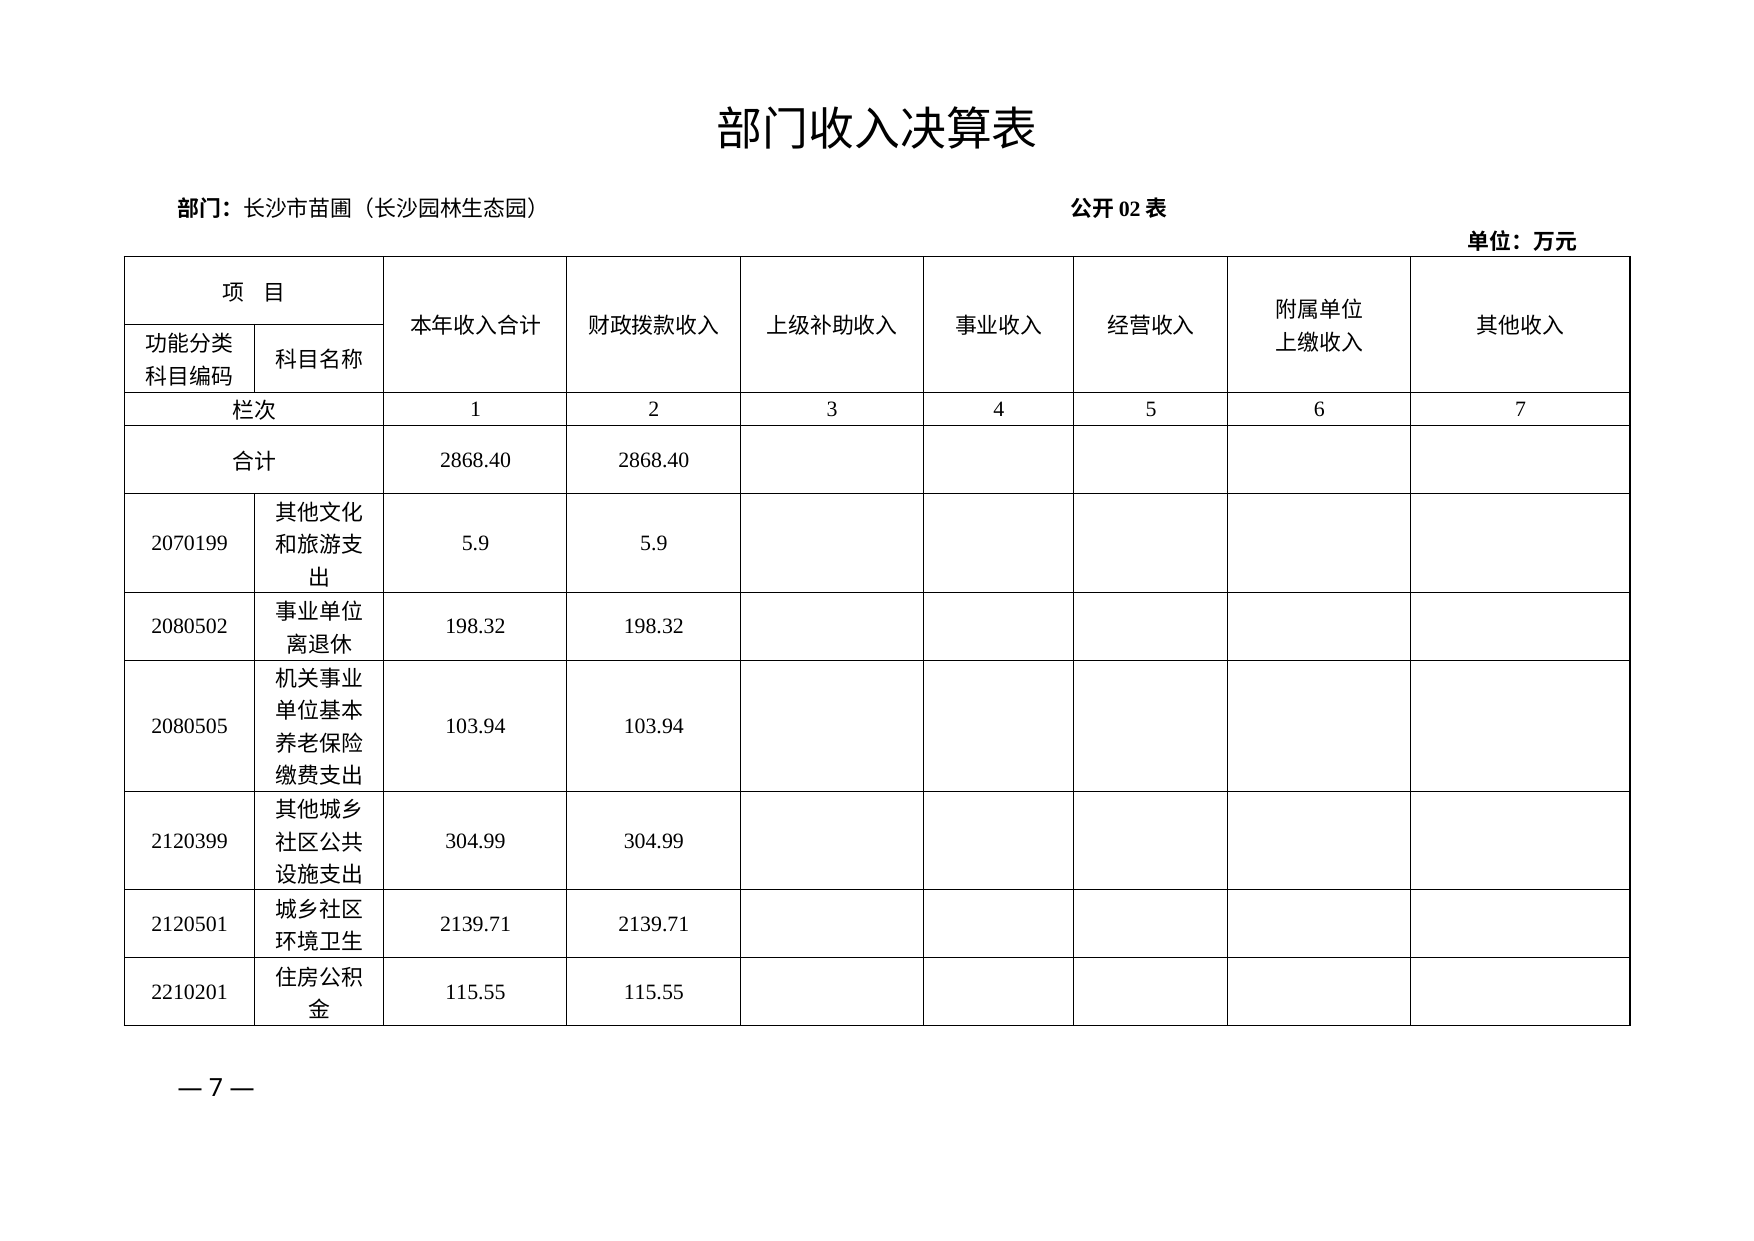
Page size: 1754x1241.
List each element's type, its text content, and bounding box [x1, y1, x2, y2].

table_cell [741, 494, 923, 592]
table_cell [1074, 661, 1227, 791]
table_cell 4 [924, 393, 1073, 425]
table_cell 2868.40 [384, 426, 566, 493]
table_cell [1411, 890, 1629, 957]
table_cell 5 [1074, 393, 1227, 425]
table_cell [924, 494, 1073, 592]
text 单位：万元 [177, 223, 1577, 256]
table_cell 机关事业单位基本养老保险缴费支出 [255, 661, 383, 791]
table_cell [924, 792, 1073, 889]
table_cell [1074, 593, 1227, 659]
table_cell 栏次 [125, 393, 383, 425]
table_cell 3 [741, 393, 923, 425]
table_cell [741, 792, 923, 889]
text 部门收入决算表 [177, 77, 1577, 174]
table_cell [1228, 661, 1410, 791]
table_header 经营收入 [1074, 257, 1227, 392]
table_cell 2139.71 [567, 890, 740, 957]
table_cell [1074, 426, 1227, 493]
table_cell [924, 890, 1073, 957]
table_cell [1228, 792, 1410, 889]
table_cell [924, 593, 1073, 659]
table_cell 103.94 [384, 661, 566, 791]
table_cell [924, 426, 1073, 493]
table_cell 2139.71 [384, 890, 566, 957]
table_cell [924, 958, 1073, 1025]
table_cell [1411, 494, 1629, 592]
table_header 附属单位 上缴收入 [1228, 257, 1410, 392]
table_header 事业收入 [924, 257, 1073, 392]
table_cell [741, 958, 923, 1025]
table_cell 5.9 [384, 494, 566, 592]
table_header 项 目 [125, 257, 383, 324]
table_cell [1074, 890, 1227, 957]
table_cell 115.55 [384, 958, 566, 1025]
table_cell 合计 [125, 426, 383, 493]
table_header 财政拨款收入 [567, 257, 740, 392]
table_cell 功能分类科目编码 [125, 325, 254, 392]
table_cell 6 [1228, 393, 1410, 425]
table_cell [741, 593, 923, 659]
table_cell [1411, 426, 1629, 493]
table_header 上级补助收入 [741, 257, 923, 392]
table_cell 事业单位离退休 [255, 593, 383, 659]
table_cell 科目名称 [255, 325, 383, 392]
table_cell [1411, 958, 1629, 1025]
table_cell [1228, 426, 1410, 493]
table_cell [1228, 890, 1410, 957]
table_cell [741, 661, 923, 791]
table_cell 304.99 [567, 792, 740, 889]
table_cell 城乡社区环境卫生 [255, 890, 383, 957]
table_cell 2120399 [125, 792, 254, 889]
table_cell 198.32 [384, 593, 566, 659]
table_cell 2 [567, 393, 740, 425]
table_cell 198.32 [567, 593, 740, 659]
table_cell [1411, 593, 1629, 659]
table_header 本年收入合计 [384, 257, 566, 392]
table_cell [924, 661, 1073, 791]
table_cell 其他城乡社区公共设施支出 [255, 792, 383, 889]
table_cell 5.9 [567, 494, 740, 592]
table_cell 2070199 [125, 494, 254, 592]
table_cell [1074, 792, 1227, 889]
table_cell [741, 426, 923, 493]
text 部门：长沙市苗圃（长沙园林生态园） 公开02表 [177, 191, 1577, 223]
table_cell [1228, 494, 1410, 592]
table_cell [1074, 958, 1227, 1025]
table_cell 2080505 [125, 661, 254, 791]
table_cell 2120501 [125, 890, 254, 957]
table_cell 2868.40 [567, 426, 740, 493]
table_cell [1074, 494, 1227, 592]
table_cell 1 [384, 393, 566, 425]
table_cell [1228, 958, 1410, 1025]
table_cell [741, 890, 923, 957]
table_cell 其他文化和旅游支出 [255, 494, 383, 592]
table_cell 304.99 [384, 792, 566, 889]
table_header 其他收入 [1411, 257, 1629, 392]
table_cell [1411, 792, 1629, 889]
table_cell [1411, 661, 1629, 791]
table_cell 7 [1411, 393, 1629, 425]
table_cell 103.94 [567, 661, 740, 791]
table_cell 2210201 [125, 958, 254, 1025]
table_cell 115.55 [567, 958, 740, 1025]
table_cell [1228, 593, 1410, 659]
table_cell 住房公积金 [255, 958, 383, 1025]
table_cell 2080502 [125, 593, 254, 659]
